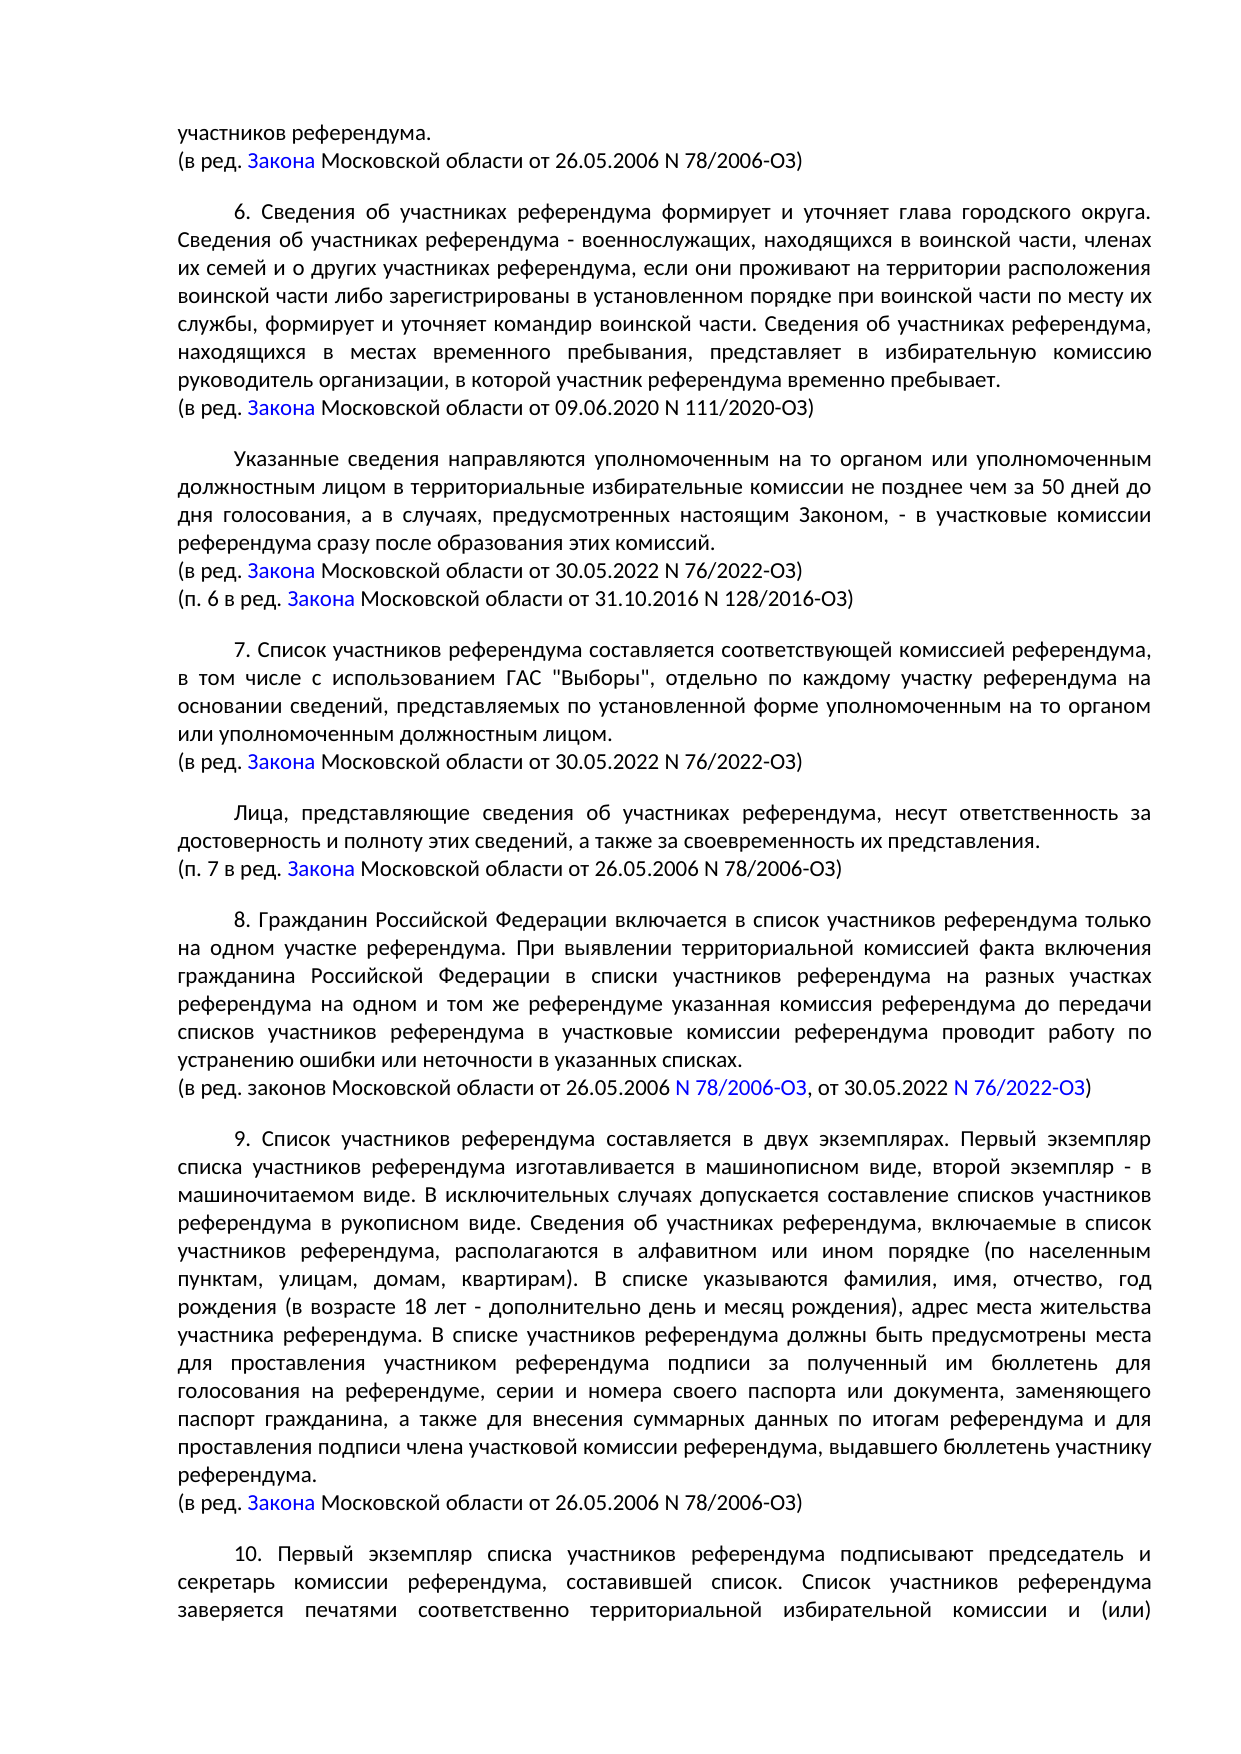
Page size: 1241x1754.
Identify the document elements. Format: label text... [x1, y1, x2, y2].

text (п. 7 в ред. Закона Московской области от 26.05.2006 N 78/2006-ОЗ) [177, 854, 1152, 882]
text 6. Сведения об участниках референдума формирует и уточняет глава городского округа. Сведения об участниках референдума - военнослужащих, находящихся в воинской части, членах их семей и о других участниках референдума, если они проживают на территории расположения воинской части либо зарегистрированы в установленном порядке при воинской части по месту их службы, формирует и уточняет командир воинской части. Сведения об участниках референдума, находящихся в местах временного пребывания, представляет в избирательную комиссию руководитель организации, в которой участник референдума временно пребывает. [177, 197, 1152, 393]
text (в ред. законов Московской области от 26.05.2006 N 78/2006-ОЗ, от 30.05.2022 N 76/2022-ОЗ) [177, 1073, 1152, 1101]
text (в ред. Закона Московской области от 26.05.2006 N 78/2006-ОЗ) [177, 1488, 1152, 1517]
text 7. Список участников референдума составляется соответствующей комиссией референдума, в том числе с использованием ГАС "Выборы", отдельно по каждому участку референдума на основании сведений, представляемых по установленной форме уполномоченным на то органом или уполномоченным должностным лицом. [177, 635, 1152, 747]
text (в ред. Закона Московской области от 30.05.2022 N 76/2022-ОЗ) [177, 556, 1152, 584]
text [177, 1539, 1152, 1623]
text (в ред. Закона Московской области от 30.05.2022 N 76/2022-ОЗ) [177, 747, 1152, 775]
text 8. Гражданин Российской Федерации включается в список участников референдума только на одном участке референдума. При выявлении территориальной комиссией факта включения гражданина Российской Федерации в списки участников референдума на разных участках референдума на одном и том же референдуме указанная комиссия референдума до передачи списков участников референдума в участковые комиссии референдума проводит работу по устранению ошибки или неточности в указанных списках. [177, 905, 1152, 1073]
text (п. 6 в ред. Закона Московской области от 31.10.2016 N 128/2016-ОЗ) [177, 584, 1152, 612]
text 9. Список участников референдума составляется в двух экземплярах. Первый экземпляр списка участников референдума изготавливается в машинописном виде, второй экземпляр - в машиночитаемом виде. В исключительных случаях допускается составление списков участников референдума в рукописном виде. Сведения об участниках референдума, включаемые в список участников референдума, располагаются в алфавитном или ином порядке (по населенным пунктам, улицам, домам, квартирам). В списке указываются фамилия, имя, отчество, год рождения (в возрасте 18 лет - дополнительно день и месяц рождения), адрес места жительства участника референдума. В списке участников референдума должны быть предусмотрены места для проставления участником референдума подписи за полученный им бюллетень для голосования на референдуме, серии и номера своего паспорта или документа, заменяющего паспорт гражданина, а также для внесения суммарных данных по итогам референдума и для проставления подписи члена участковой комиссии референдума, выдавшего бюллетень участнику референдума. [177, 1124, 1152, 1488]
text Указанные сведения направляются уполномоченным на то органом или уполномоченным должностным лицом в территориальные избирательные комиссии не позднее чем за 50 дней до дня голосования, а в случаях, предусмотренных настоящим Законом, - в участковые комиссии референдума сразу после образования этих комиссий. [177, 444, 1152, 556]
text Лица, представляющие сведения об участниках референдума, несут ответственность за достоверность и полноту этих сведений, а также за своевременность их представления. [177, 798, 1152, 854]
text (в ред. Закона Московской области от 09.06.2020 N 111/2020-ОЗ) [177, 393, 1152, 421]
text (в ред. Закона Московской области от 26.05.2006 N 78/2006-ОЗ) [177, 146, 1152, 174]
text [177, 118, 1152, 146]
